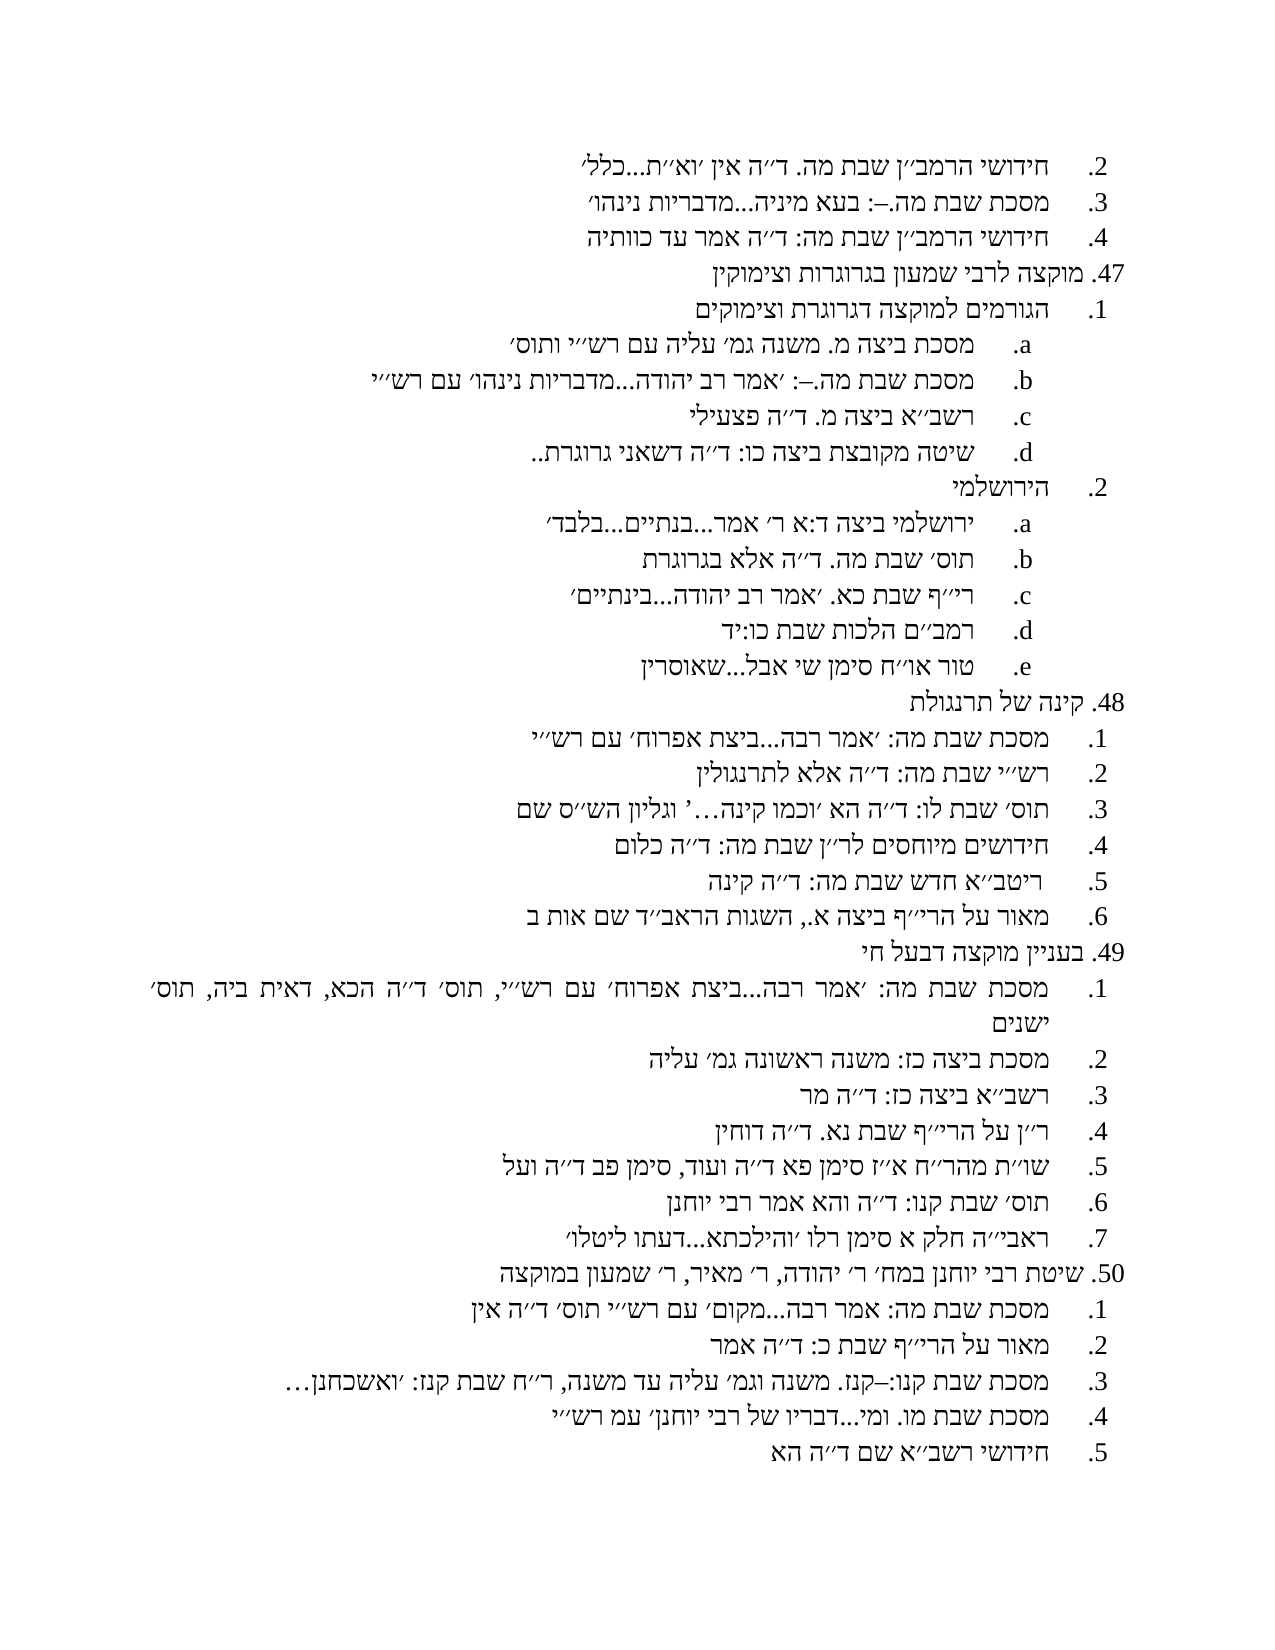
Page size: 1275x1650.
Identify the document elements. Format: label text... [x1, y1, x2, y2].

list ר׳׳ן על הרי׳׳ף שבת נא. ד׳׳ה דוחין [150, 1115, 1087, 1146]
list ירושלמי ביצה ד:א ר׳ אמר...בנתיים...בלבד׳ [150, 507, 1012, 538]
list הירושלמי [150, 472, 1087, 503]
list תוס׳ שבת מה. ד׳׳ה אלא בגרוגרת [150, 543, 1012, 574]
list טור או׳׳ח סימן שי אבל...שאוסרין [150, 650, 1012, 681]
list מסכת שבת מה.–: בעא מיניה...מדבריות נינהו׳ [150, 186, 1087, 217]
list תוס׳ שבת לו: ד׳׳ה הא ׳וכמו קינה…’ וגליון הש׳׳ס שם [150, 793, 1087, 824]
list מסכת שבת מה.–: ׳אמר רב יהודה...מדבריות נינהו׳ עם רש׳׳י [150, 364, 1012, 396]
list שיטה מקובצת ביצה כו: ד׳׳ה דשאני גרוגרת.. [150, 436, 1012, 467]
list רי׳׳ף שבת כא. ׳אמר רב יהודה...בינתיים׳ [150, 579, 1012, 610]
list חידושי רשב׳׳א שם ד׳׳ה הא [150, 1436, 1087, 1467]
list רמב׳׳ם הלכות שבת כו:יד [150, 614, 1012, 646]
list רשב׳׳א ביצה כז: ד׳׳ה מר [150, 1079, 1087, 1110]
list מאור על הרי׳׳ף שבת כ: ד׳׳ה אמר [150, 1329, 1087, 1360]
list חידושי הרמב׳׳ן שבת מה: ד׳׳ה אמר עד כוותיה [150, 221, 1087, 253]
list מסכת שבת מה: ׳אמר רבה...ביצת אפרוח׳ עם רש׳׳י, תוס׳ ד׳׳ה הכא, דאית ביה, תוס׳ ישנים [150, 972, 1087, 1039]
list חידושים מיוחסים לר׳׳ן שבת מה: ד׳׳ה כלום [150, 829, 1087, 860]
list רש׳׳י שבת מה: ד׳׳ה אלא לתרנגולין [150, 757, 1087, 788]
list מסכת ביצה כז: משנה ראשונה גמ׳ עליה [150, 1043, 1087, 1074]
list מסכת שבת מה: ׳אמר רבה...ביצת אפרוח׳ עם רש׳׳י [150, 722, 1087, 753]
list ריטב׳׳א חדש שבת מה: ד׳׳ה קינה [150, 864, 1087, 896]
list תוס׳ שבת קנו: ד׳׳ה והא אמר רבי יוחנן [150, 1186, 1087, 1217]
list חידושי הרמב׳׳ן שבת מה. ד׳׳ה אין ׳וא׳׳ת...כלל׳ [150, 150, 1087, 181]
list מסכת ביצה מ. משנה גמ׳ עליה עם רש׳׳י ותוס׳ [150, 329, 1012, 360]
text 49. בעניין מוקצה דבעל חי [150, 936, 1125, 967]
list מאור על הרי׳׳ף ביצה א., השגות הראב׳׳ד שם אות ב [150, 900, 1087, 931]
list רשב׳׳א ביצה מ. ד׳׳ה פצעילי [150, 400, 1012, 431]
list שו׳׳ת מהר׳׳ח א׳׳ז סימן פא ד׳׳ה ועוד, סימן פב ד׳׳ה ועל [150, 1150, 1087, 1182]
list מסכת שבת מו. ומי...דבריו של רבי יוחנן׳ עמ רש׳׳י [150, 1401, 1087, 1432]
text 47. מוקצה לרבי שמעון בגרוגרות וצימוקין [150, 257, 1125, 288]
list הגורמים למוקצה דגרוגרת וצימוקים [150, 293, 1087, 324]
text 48. קינה של תרנגולת [150, 686, 1125, 717]
list ראבי׳׳ה חלק א סימן רלו ׳והילכתא...דעתו ליטלו׳ [150, 1222, 1087, 1253]
text 50. שיטת רבי יוחנן במח׳ ר׳ יהודה, ר׳ מאיר, ר׳ שמעון במוקצה [150, 1258, 1125, 1289]
list מסכת שבת קנו:–קנז. משנה וגמ׳ עליה עד משנה, ר׳׳ח שבת קנז: ׳ואשכחנן… [150, 1365, 1087, 1396]
list מסכת שבת מה: אמר רבה...מקום׳ עם רש׳׳י תוס׳ ד׳׳ה אין [150, 1293, 1087, 1324]
